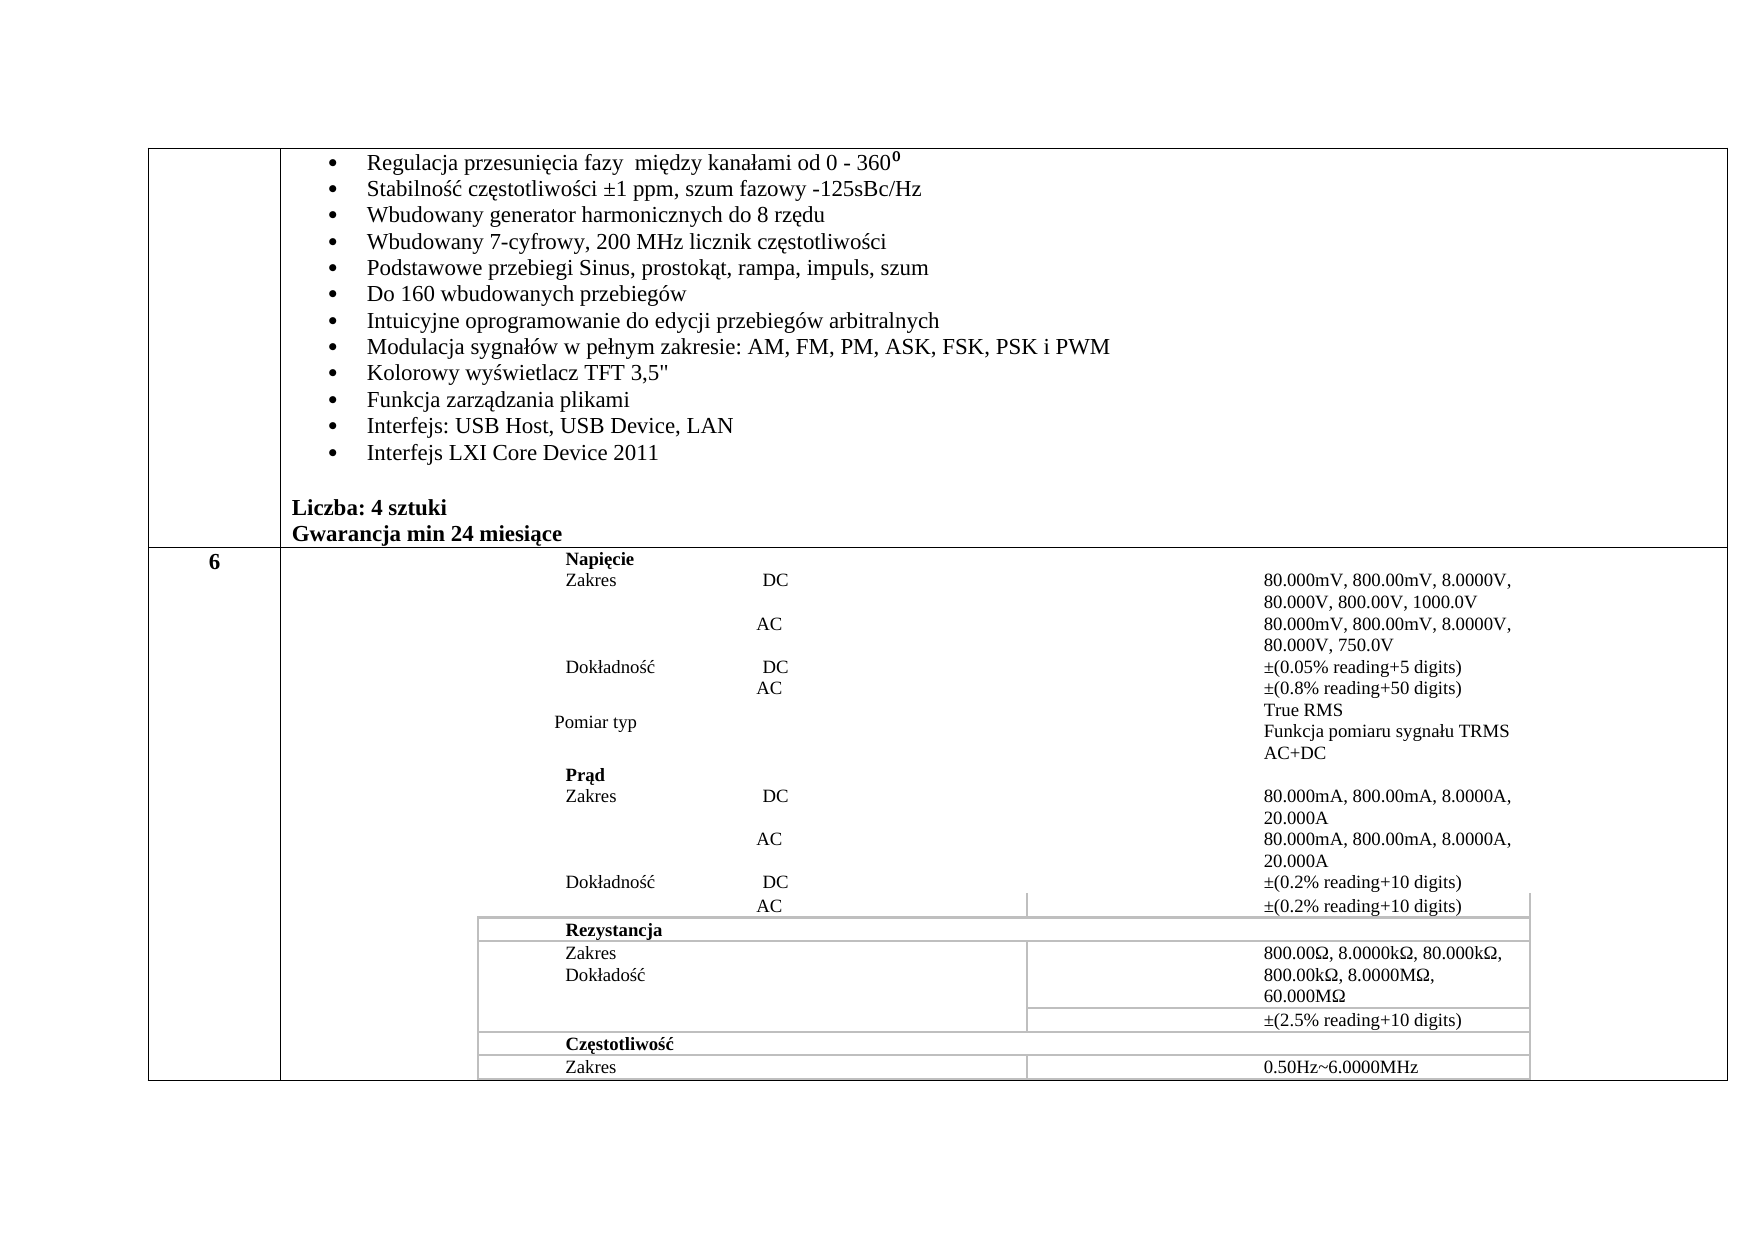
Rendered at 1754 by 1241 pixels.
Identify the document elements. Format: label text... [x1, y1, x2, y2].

table_cell 6 [149, 548, 280, 1080]
table_cell [281, 548, 1727, 1080]
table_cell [281, 149, 1727, 547]
table_cell 5 [149, 149, 280, 547]
